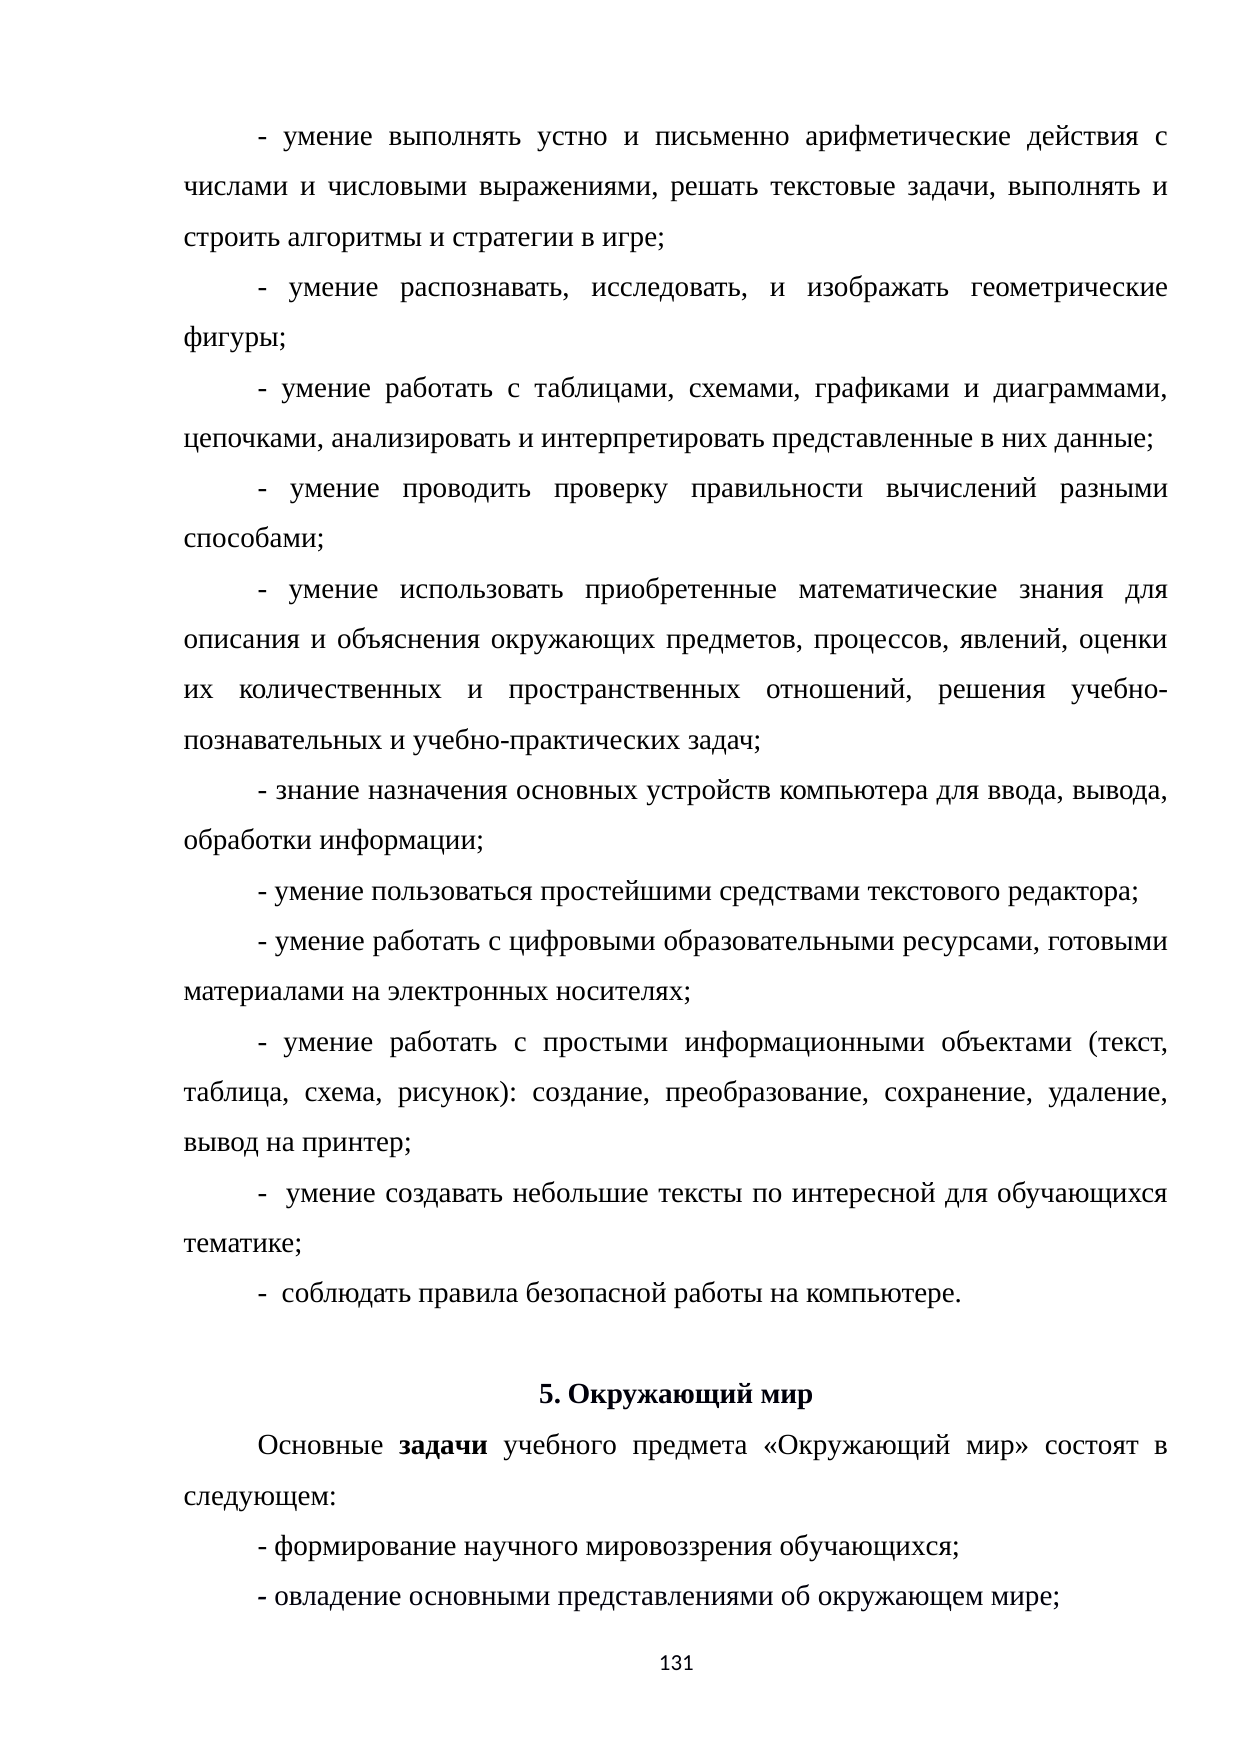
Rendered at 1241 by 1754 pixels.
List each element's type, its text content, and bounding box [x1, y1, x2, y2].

text - умение создавать небольшие тексты по интересной для обучающихся тематике; [183, 1175, 1169, 1258]
text - умение работать с цифровыми образовательными ресурсами, готовыми материалами на электронных носителях; [183, 923, 1169, 1007]
text - знание назначения основных устройств компьютера для ввода, вывода, обработки информации; [183, 772, 1169, 856]
text - умение работать с простыми информационными объектами (текст, таблица, схема, рисунок): создание, преобразование, сохранение, удаление, вывод на принтер; [183, 1024, 1169, 1158]
text - умение выполнять устно и письменно арифметические действия с числами и числовыми выражениями, решать текстовые задачи, выполнять и строить алгоритмы и стратегии в игре; [183, 118, 1169, 252]
text - умение использовать приобретенные математические знания для описания и объяснения окружающих предметов, процессов, явлений, оценки их количественных и пространственных отношений, решения учебно-познавательных и учебно-практических задач; [183, 571, 1169, 755]
text - умение проводить проверку правильности вычислений разными способами; [183, 470, 1169, 554]
text 5. Окружающий мир [183, 1376, 1169, 1409]
text Основные задачи учебного предмета «Окружающий мир» состоят в следующем: [183, 1427, 1169, 1511]
text - умение пользоваться простейшими средствами текстового редактора; [183, 873, 1169, 906]
text - овладение основными представлениями об окружающем мире; [183, 1578, 1169, 1612]
text - соблюдать правила безопасной работы на компьютере. [183, 1275, 1169, 1309]
text - формирование научного мировоззрения обучающихся; [183, 1528, 1169, 1561]
text - умение распознавать, исследовать, и изображать геометрические фигуры; [183, 269, 1169, 353]
text - умение работать с таблицами, схемами, графиками и диаграммами, цепочками, анализировать и интерпретировать представленные в них данные; [183, 370, 1169, 453]
